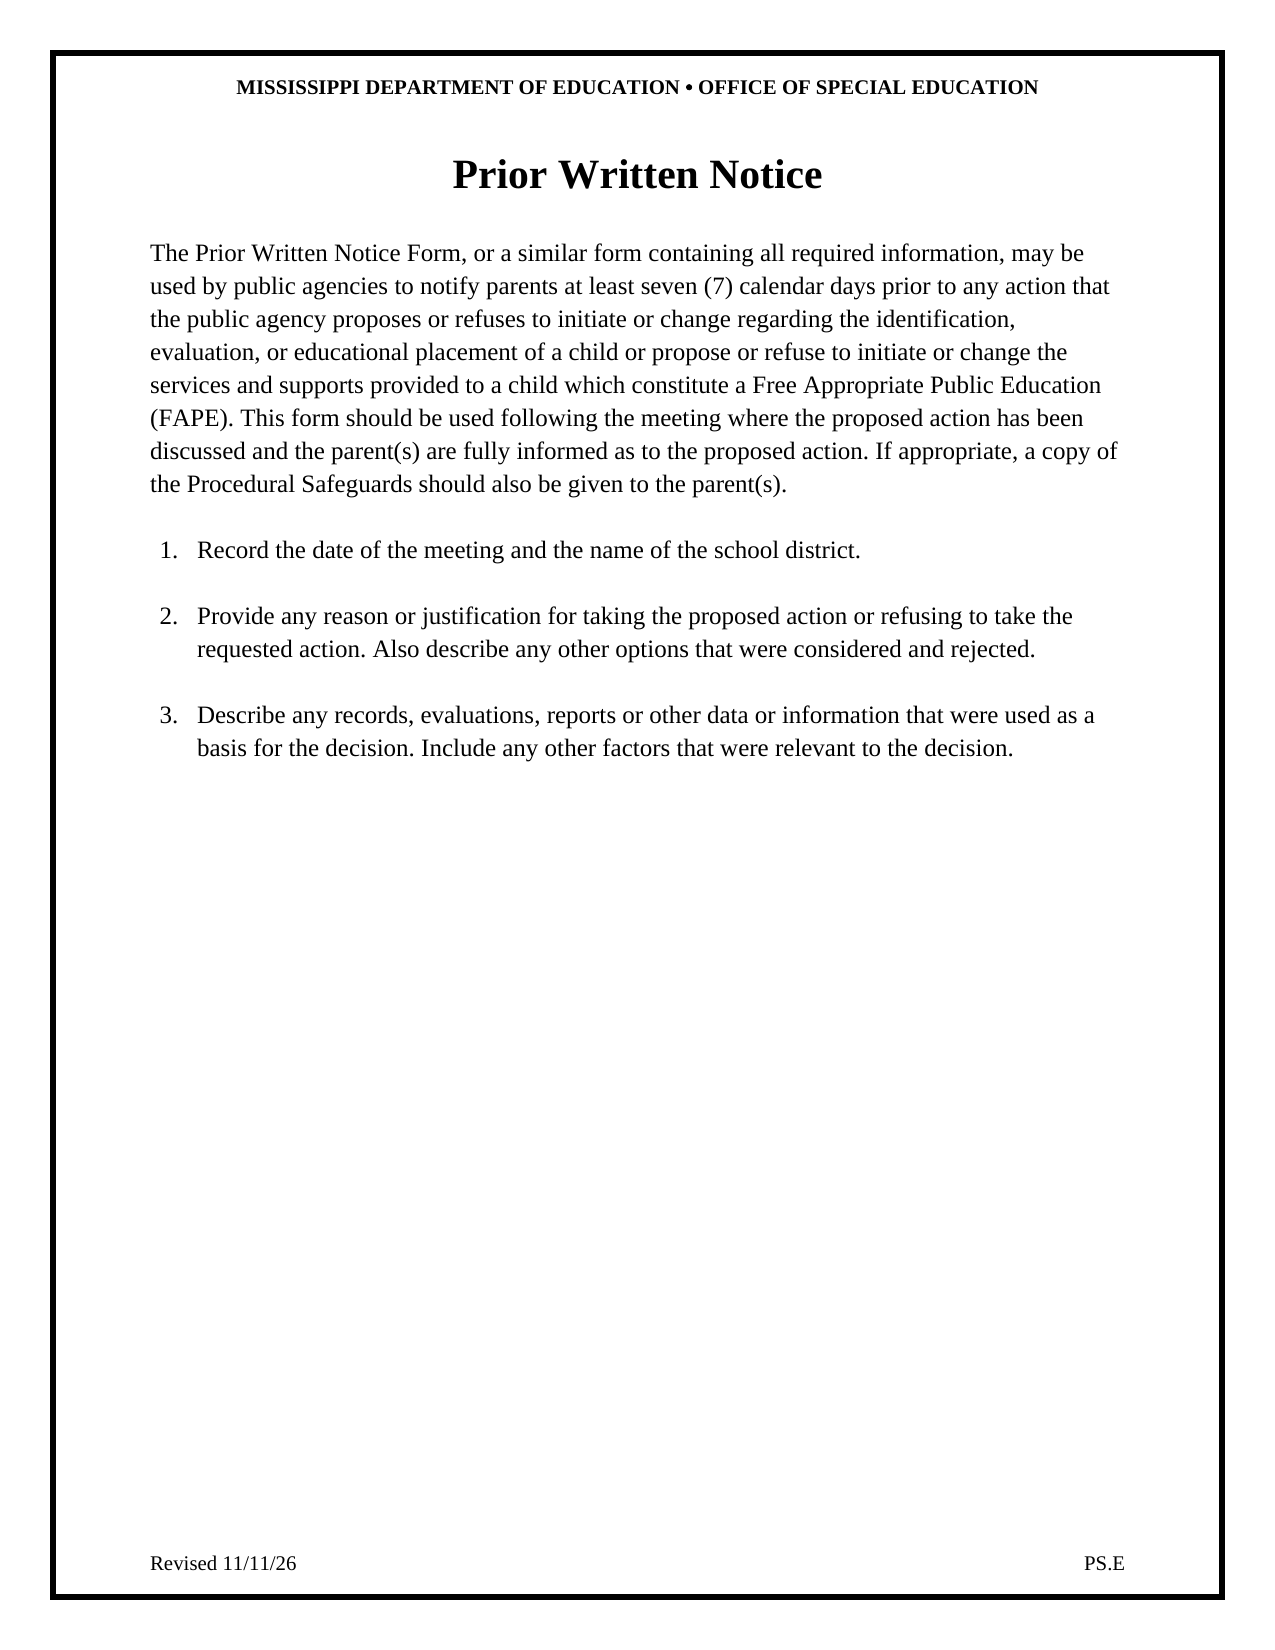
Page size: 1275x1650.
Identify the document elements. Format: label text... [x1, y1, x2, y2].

list Provide any reason or justification for taking the proposed action or refusing to take the requested action. Also describe any other options that were considered and rejected. [159, 601, 1125, 663]
list Record the date of the meeting and the name of the school district. [159, 535, 1125, 564]
list Describe any records, evaluations, reports or other data or information that were used as a basis for the decision. Include any other factors that were relevant to the decision. [159, 700, 1125, 762]
text The Prior Written Notice Form, or a similar form containing all required information, may be used by public agencies to notify parents at least seven (7) calendar days prior to any action that the public agency proposes or refuses to initiate or change regarding the identification, evaluation, or educational placement of a child or propose or refuse to initiate or change the services and supports provided to a child which constitute a Free Appropriate Public Education (FAPE). This form should be used following the meeting where the proposed action has been discussed and the parent(s) are fully informed as to the proposed action. If appropriate, a copy of the Procedural Safeguards should also be given to the parent(s). [150, 238, 1125, 498]
text Prior Written Notice [150, 150, 1125, 198]
